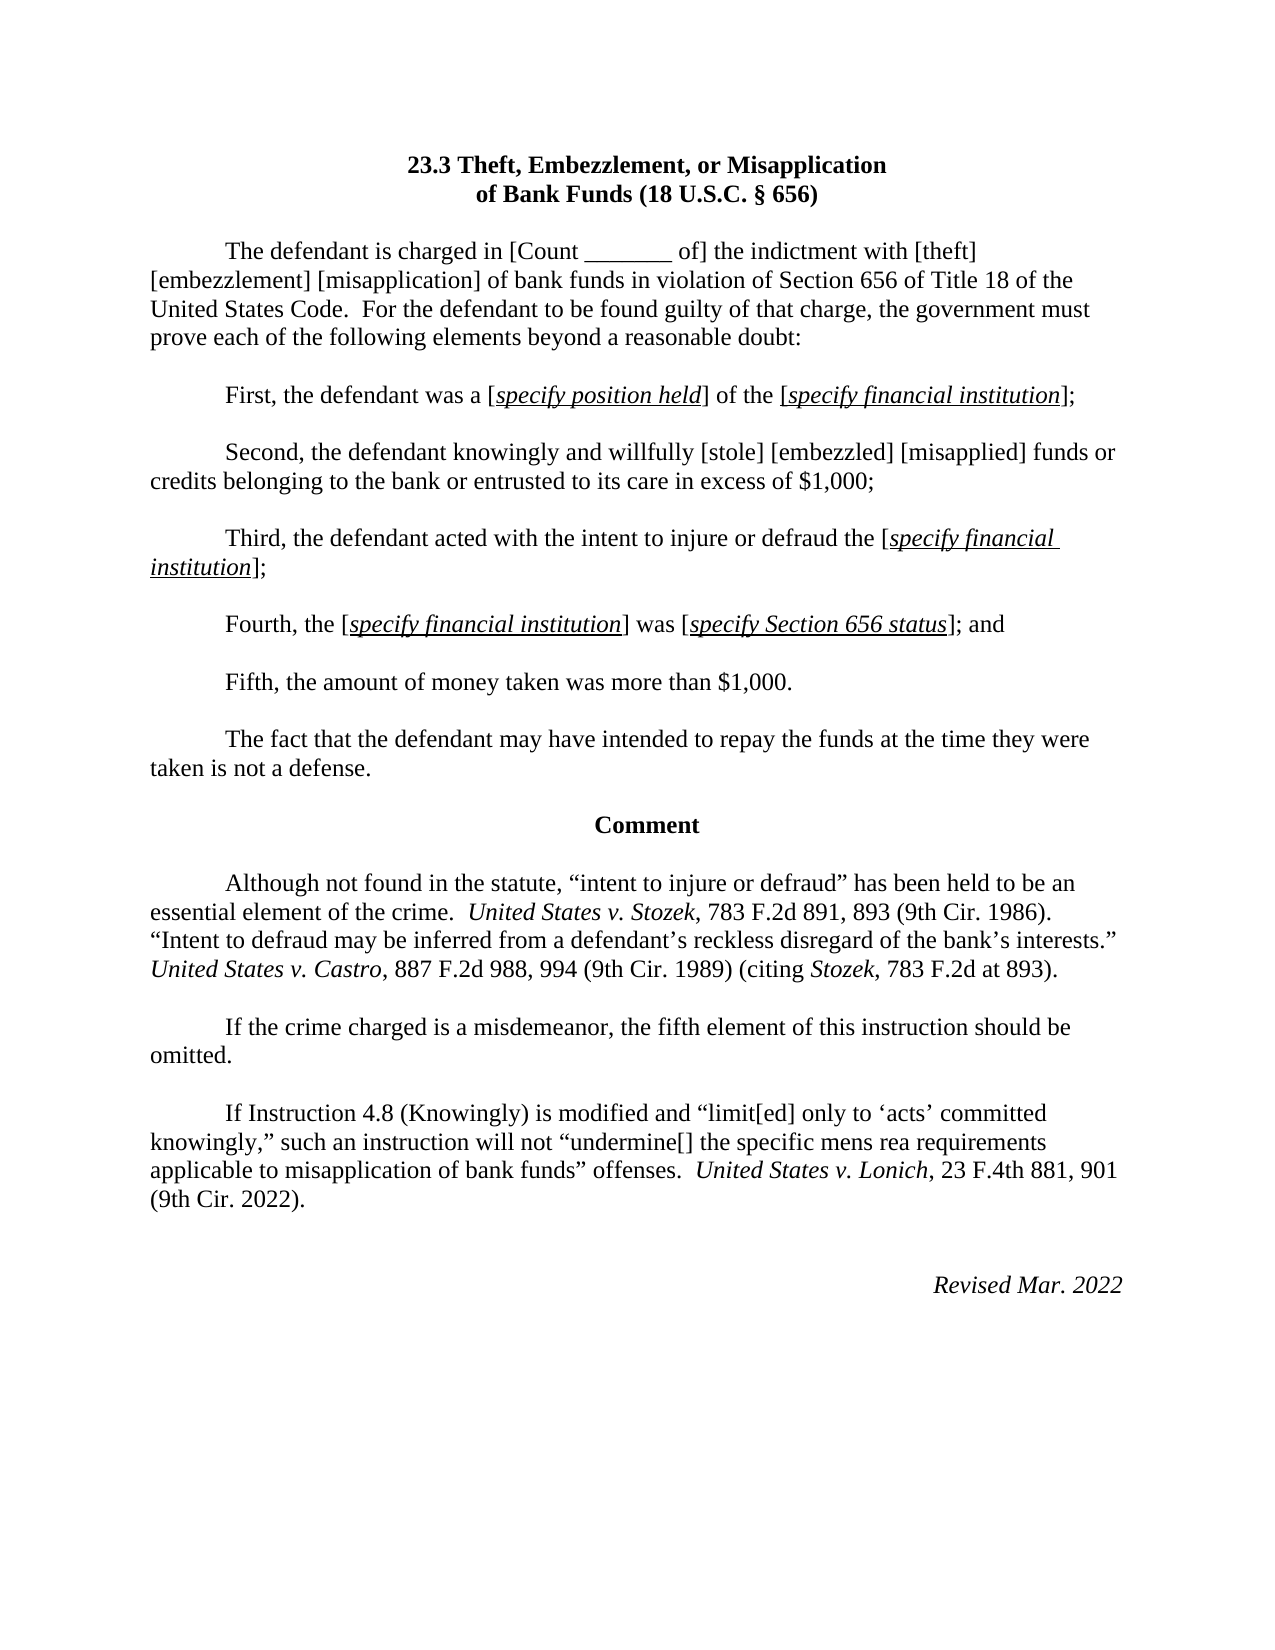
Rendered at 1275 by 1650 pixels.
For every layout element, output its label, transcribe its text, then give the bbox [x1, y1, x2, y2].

text If the crime charged is a misdemeanor, the fifth element of this instruction should be omitted. [150, 1012, 1125, 1069]
text Fifth, the amount of money taken was more than $1,000. [150, 667, 1125, 696]
text If Instruction 4.8 (Knowingly) is modified and “limit[ed] only to ‘acts’ committed knowingly,” such an instruction will not “undermine[] the specific mens rea requirements applicable to misapplication of bank funds” offenses. United States v. Lonich, 23 F.4th 881, 901 (9th Cir. 2022). [150, 1098, 1125, 1213]
text Second, the defendant knowingly and willfully [stole] [embezzled] [misapplied] funds or credits belonging to the bank or entrusted to its care in excess of $1,000; [150, 437, 1125, 495]
text Revised Mar. 2022 [150, 1271, 1125, 1299]
text The defendant is charged in [Count _______ of] the indictment with [theft] [embezzlement] [misapplication] of bank funds in violation of Section 656 of Title 18 of the United States Code. For the defendant to be found guilty of that charge, the government must prove each of the following elements beyond a reasonable doubt: [150, 236, 1125, 351]
text of Bank Funds (18 U.S.C. § 656) [169, 179, 1125, 207]
text Although not found in the statute, “intent to injure or defraud” has been held to be an essential element of the crime. United States v. Stozek, 783 F.2d 891, 893 (9th Cir. 1986). “Intent to defraud may be inferred from a defendant’s reckless disregard of the bank’s interests.” United States v. Castro, 887 F.2d 988, 994 (9th Cir. 1989) (citing Stozek, 783 F.2d at 893). [150, 868, 1125, 983]
text Fourth, the [specify financial institution] was [specify Section 656 status]; and [150, 609, 1125, 638]
text Comment [150, 811, 1144, 839]
text Third, the defendant acted with the intent to injure or defraud the [specify financial institution]; [150, 523, 1125, 581]
text First, the defendant was a [specify position held] of the [specify financial institution]; [150, 380, 1125, 409]
text 23.3 Theft, Embezzlement, or Misapplication [169, 150, 1125, 179]
text The fact that the defendant may have intended to repay the funds at the time they were taken is not a defense. [150, 724, 1125, 782]
